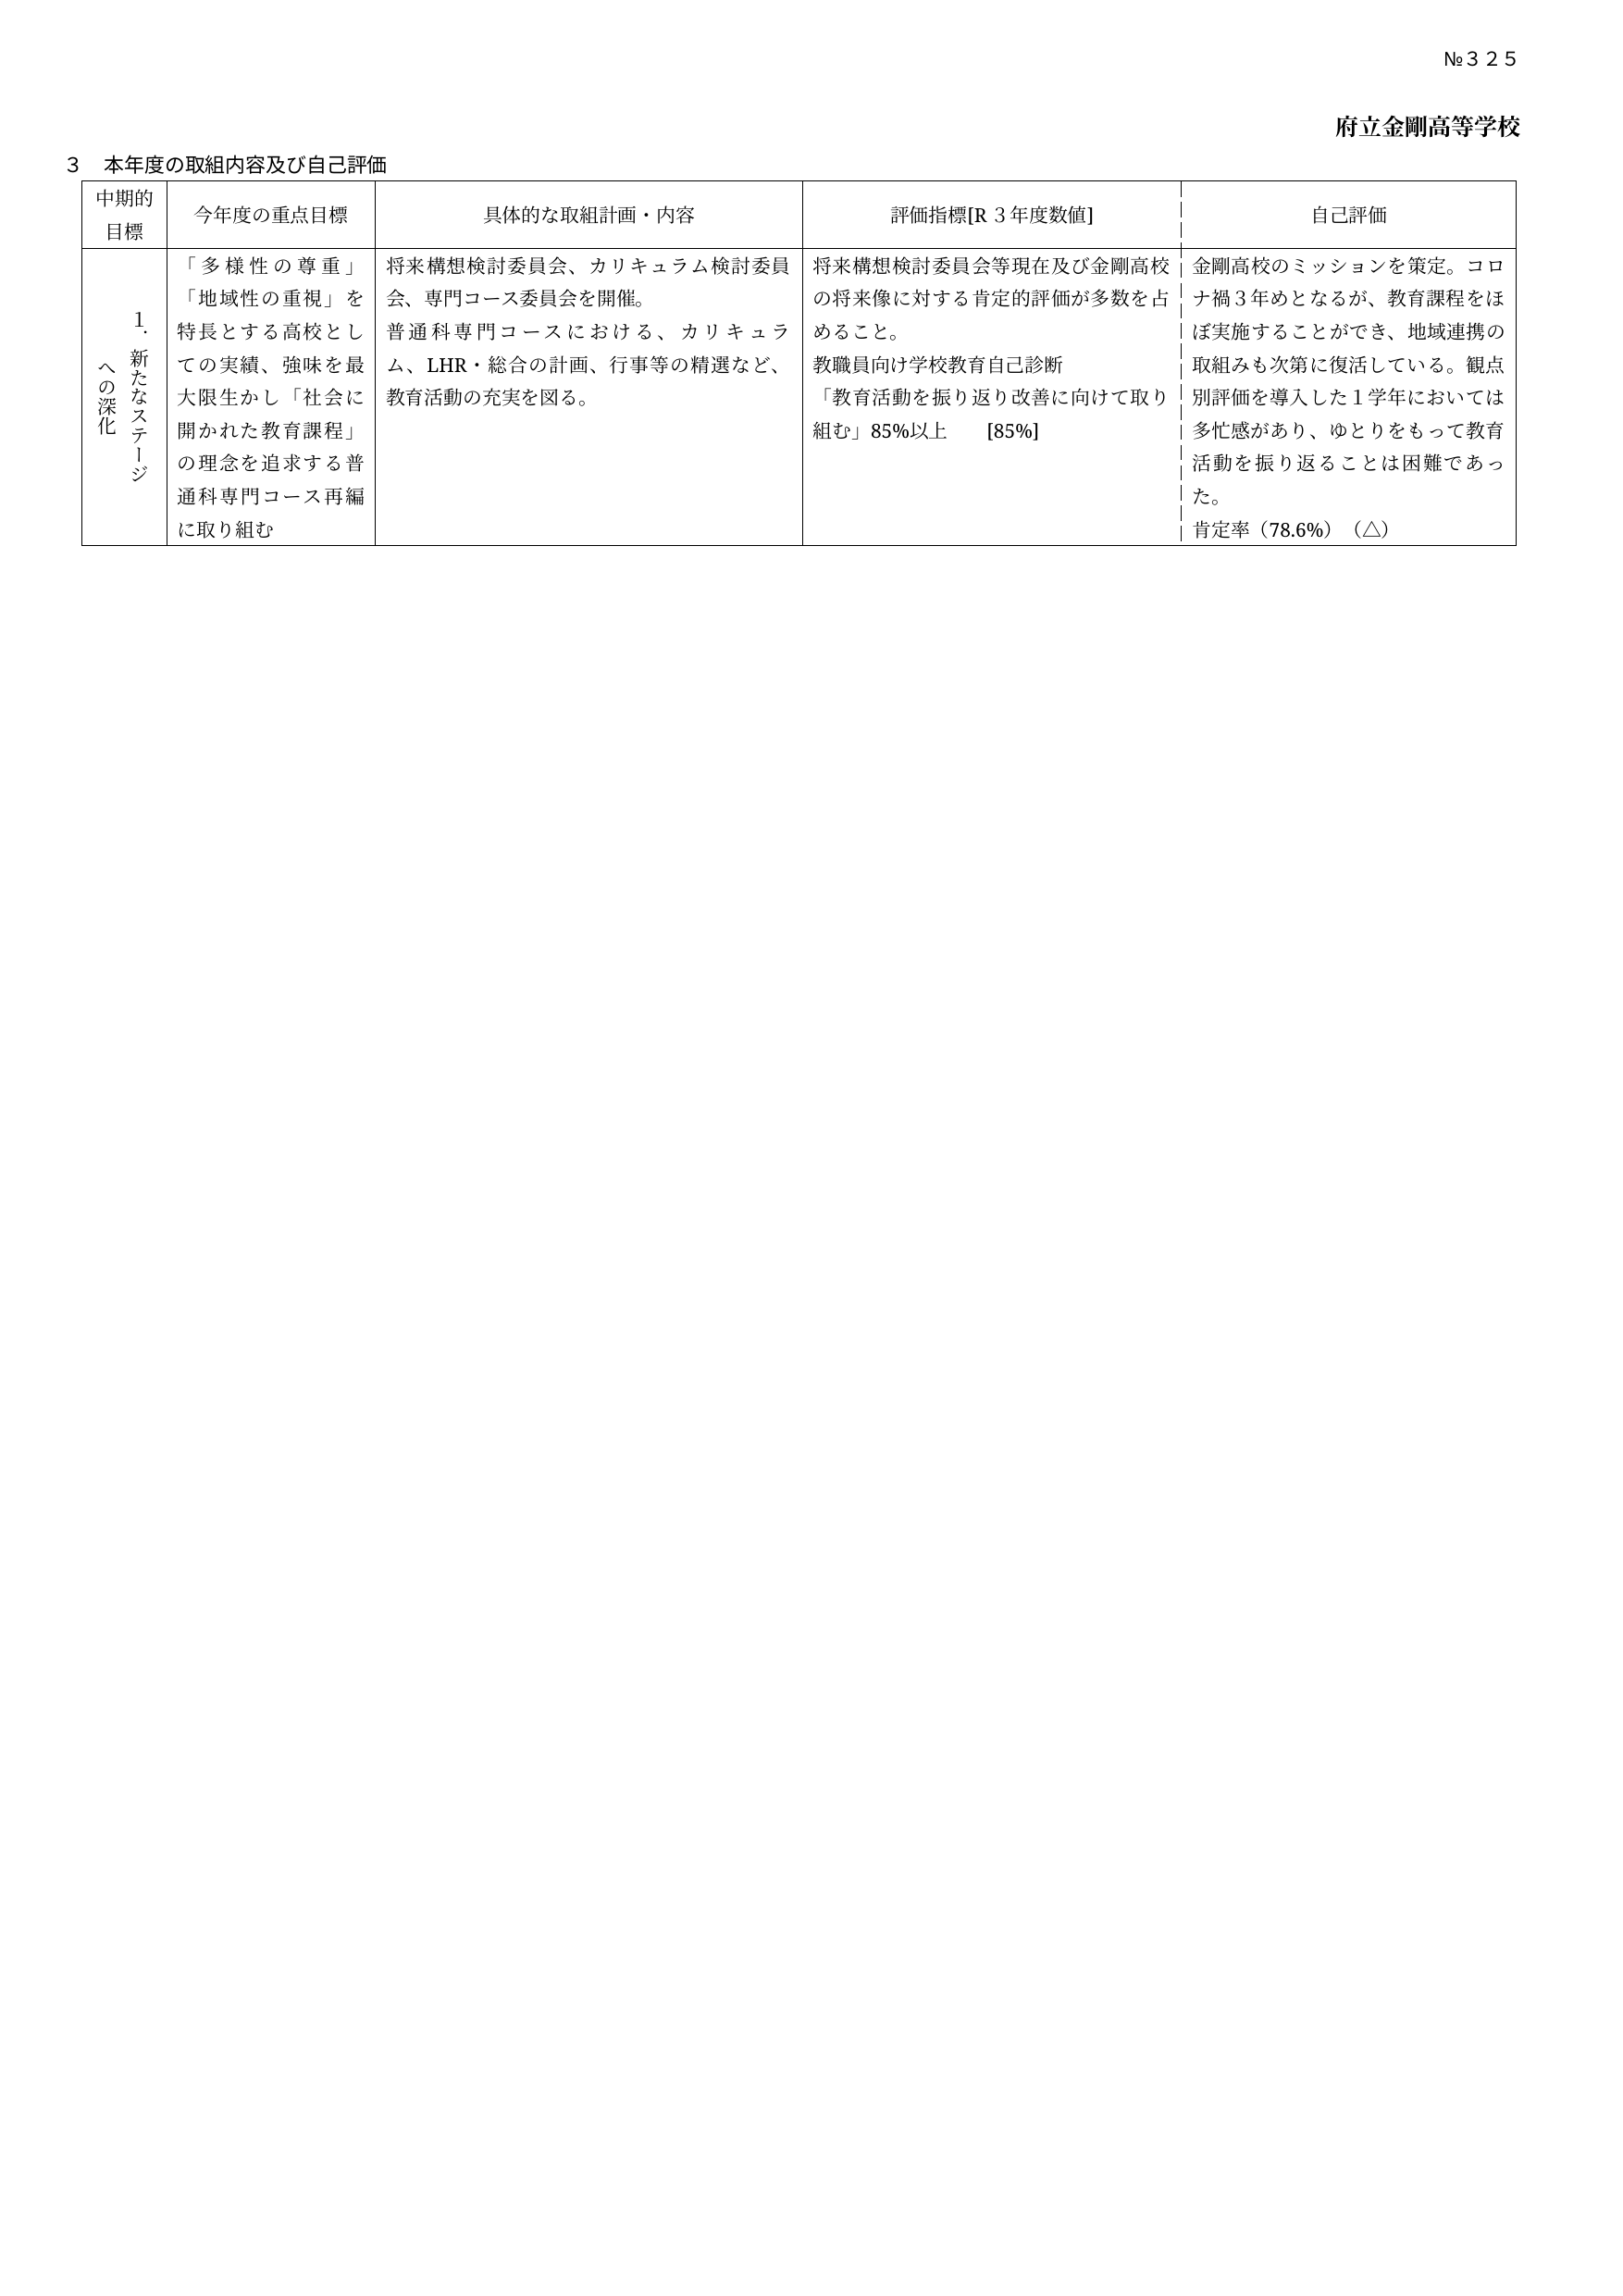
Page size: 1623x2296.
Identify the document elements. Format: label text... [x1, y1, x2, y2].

table_header 中期的 目標 [82, 181, 167, 247]
table_cell 将来構想検討委員会等現在及び金剛高校の将来像に対する肯定的評価が多数を占めること。 教職員向け学校教育自己診断 「教育活動を振り返り改善に向けて取り組む」85%以上 [85%] [803, 249, 1182, 545]
table_header 具体的な取組計画・内容 [376, 181, 802, 247]
table_cell 将来構想検討委員会、カリキュラム検討委員会、専門コース委員会を開催。 普通科専門コースにおける、カリキュラム、LHR・総合の計画、行事等の精選など、教育活動の充実を図る。 [376, 249, 802, 545]
table_header 評価指標[R３年度数値] [803, 181, 1182, 247]
table_header 自己評価 [1182, 181, 1516, 247]
table_cell １．新たなステージ への深化 [82, 249, 167, 545]
table_cell 金剛高校のミッションを策定。コロナ禍３年めとなるが、教育課程をほぼ実施することができ、地域連携の取組みも次第に復活している。観点別評価を導入した１学年においては多忙感があり、ゆとりをもって教育活動を振り返ることは困難であった。 肯定率（78.6%）（△） [1182, 249, 1516, 545]
table_header 今年度の重点目標 [167, 181, 375, 247]
table_cell 「多様性の尊重」「地域性の重視」を特長とする高校としての実績、強味を最大限生かし「社会に開かれた教育課程」の理念を追求する普通科専門コース再編に取り組む [167, 249, 375, 545]
text ３ 本年度の取組内容及び自己評価 [63, 147, 1541, 180]
